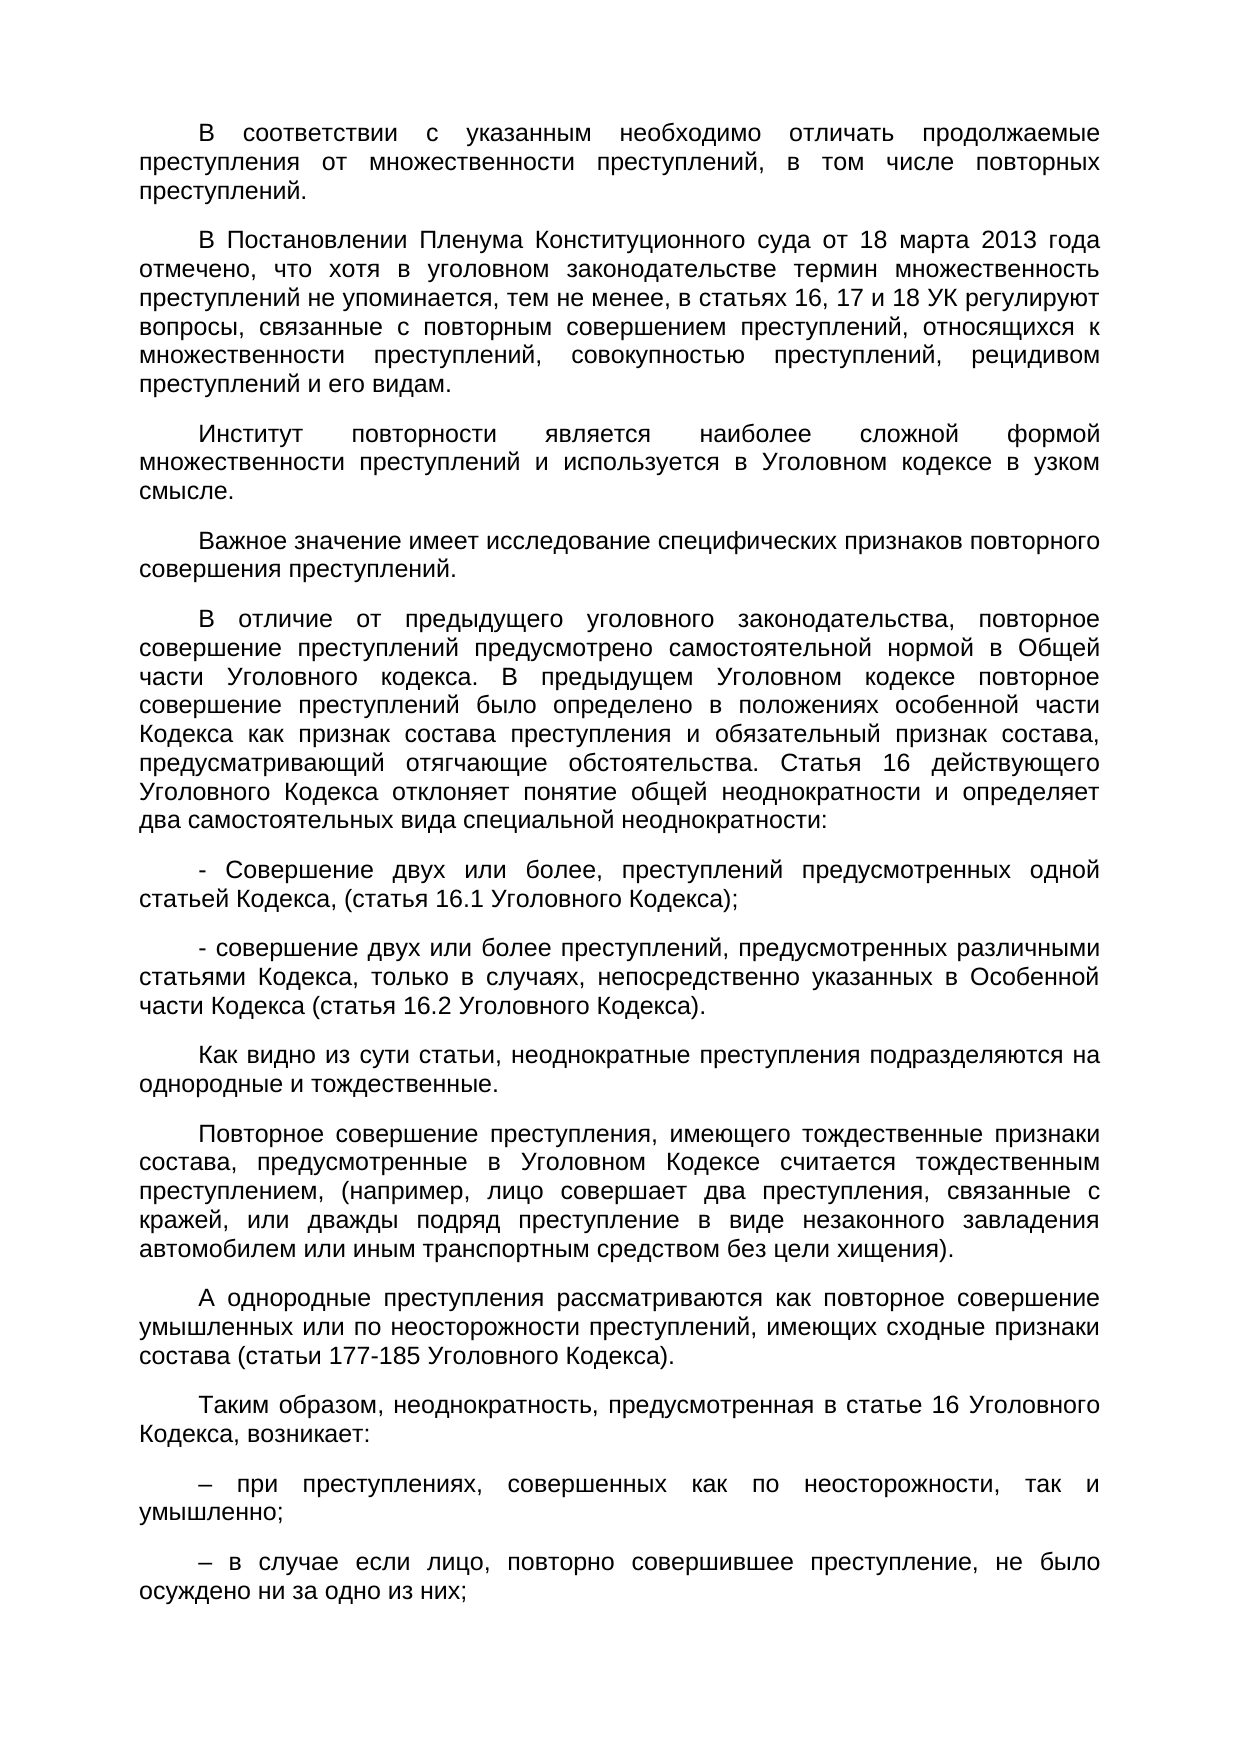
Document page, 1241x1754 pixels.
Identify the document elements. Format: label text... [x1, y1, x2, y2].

text – в случае если лицо, повторно совершившее преступление, не было осуждено ни за одно из них; [139, 1547, 1101, 1604]
text Таким образом, неоднократность, предусмотренная в статье 16 Уголовного Кодекса, возникает: [139, 1390, 1101, 1448]
text В отличие от предыдущего уголовного законодательства, повторное совершение преступлений предусмотрено самостоятельной нормой в Общей части Уголовного кодекса. В предыдущем Уголовном кодексе повторное совершение преступлений было определено в положениях особенной части Кодекса как признак состава преступления и обязательный признак состава, предусматривающий отягчающие обстоятельства. Статья 16 действующего Уголовного Кодекса отклоняет понятие общей неоднократности и определяет два самостоятельных вида специальной неоднократности: [139, 604, 1101, 834]
text В Постановлении Пленума Конституционного суда от 18 марта 2013 года отмечено, что хотя в уголовном законодательстве термин множественность преступлений не упоминается, тем не менее, в статьях 16, 17 и 18 УК регулируют вопросы, связанные с повторным совершением преступлений, относящихся к множественности преступлений, совокупностью преступлений, рецидивом преступлений и его видам. [139, 225, 1101, 398]
text - Совершение двух или более, преступлений предусмотренных одной статьей Кодекса, (статья 16.1 Уголовного Кодекса); [139, 855, 1101, 912]
text А однородные преступления рассматриваются как повторное совершение умышленных или по неосторожности преступлений, имеющих сходные признаки состава (статьи 177-185 Уголовного Кодекса). [139, 1283, 1101, 1369]
text В соответствии с указанным необходимо отличать продолжаемые преступления от множественности преступлений, в том числе повторных преступлений. [139, 118, 1101, 204]
text Институт повторности является наиболее сложной формой множественности преступлений и используется в Уголовном кодексе в узком смысле. [139, 418, 1101, 505]
text Как видно из сути статьи, неоднократные преступления подразделяются на однородные и тождественные. [139, 1040, 1101, 1098]
text Важное значение имеет исследование специфических признаков повторного совершения преступлений. [139, 526, 1101, 583]
text - совершение двух или более преступлений, предусмотренных различными статьями Кодекса, только в случаях, непосредственно указанных в Особенной части Кодекса (статья 16.2 Уголовного Кодекса). [139, 933, 1101, 1019]
text Повторное совершение преступления, имеющего тождественные признаки состава, предусмотренные в Уголовном Кодексе считается тождественным преступлением, (например, лицо совершает два преступления, связанные с кражей, или дважды подряд преступление в виде незаконного завладения автомобилем или иным транспортным средством без цели хищения). [139, 1118, 1101, 1262]
text – при преступлениях, совершенных как по неосторожности, так и умышленно; [139, 1468, 1101, 1526]
